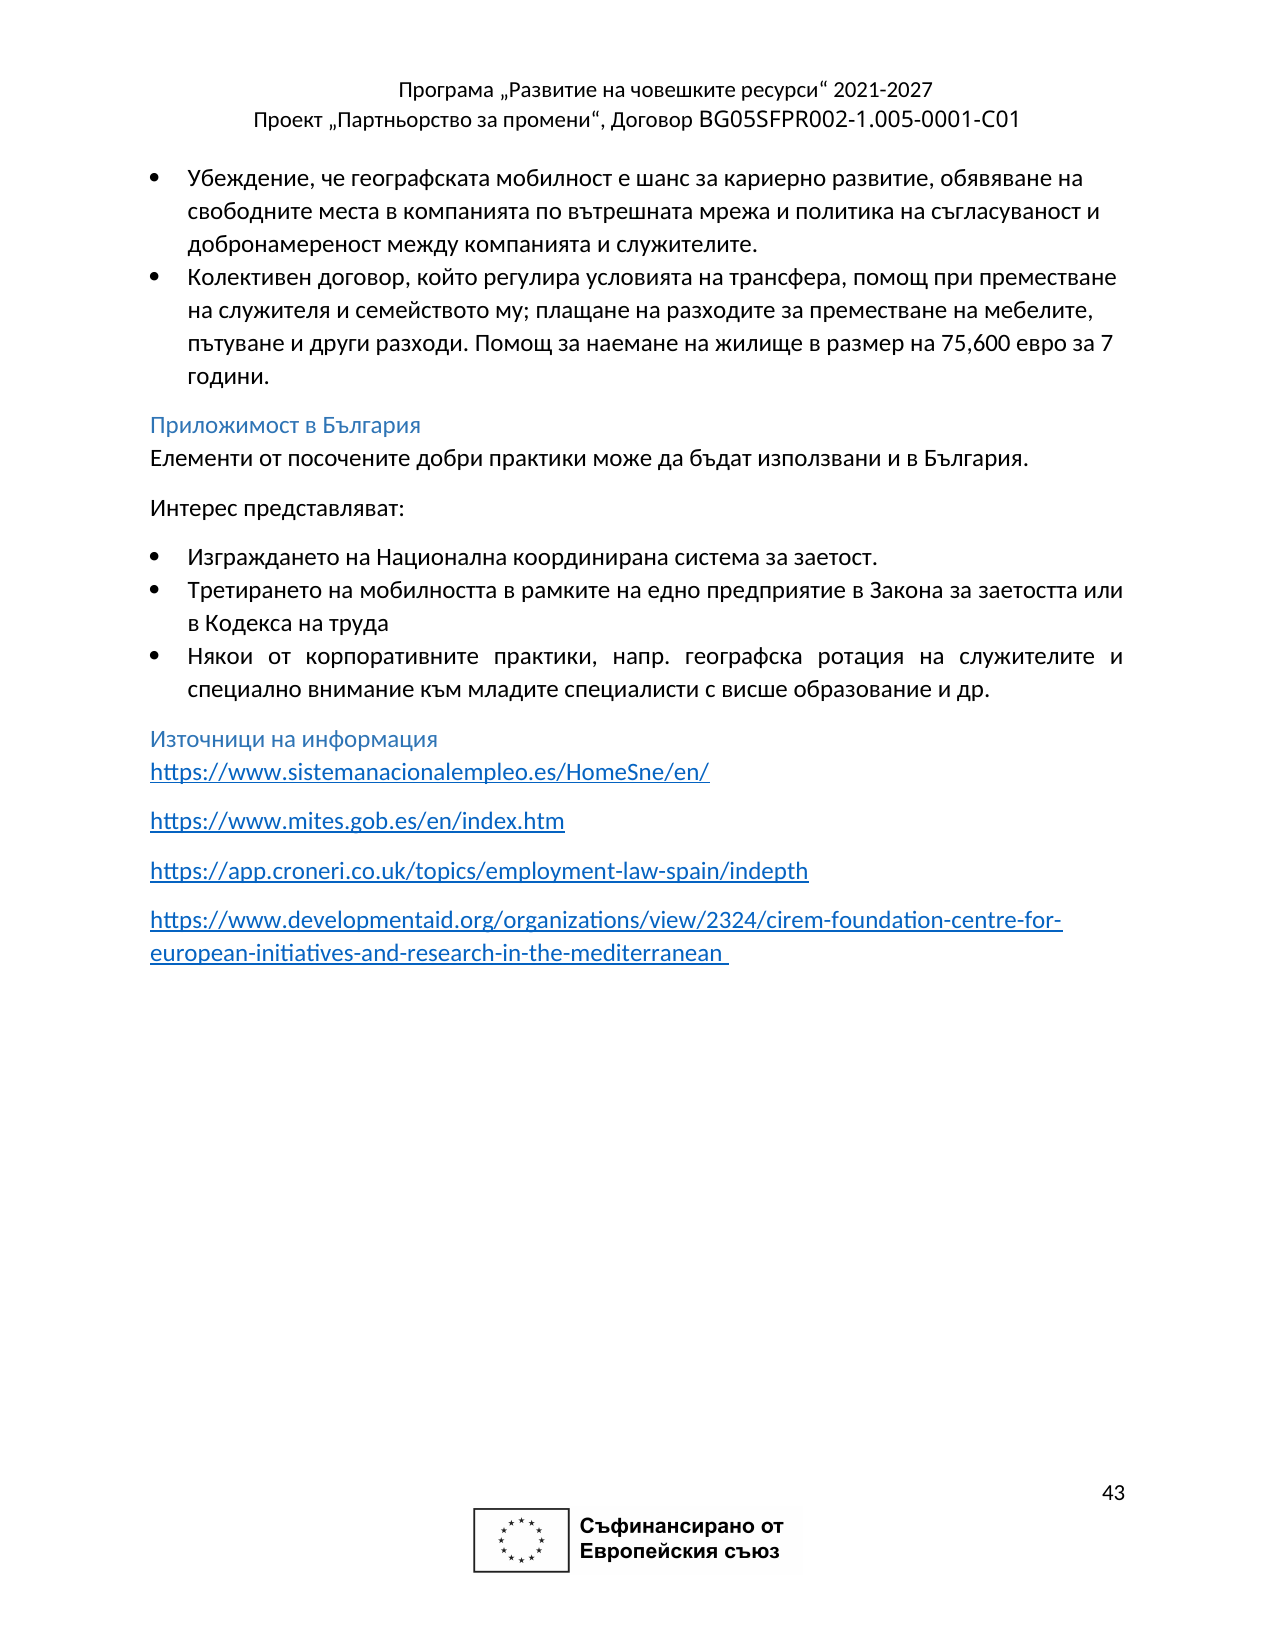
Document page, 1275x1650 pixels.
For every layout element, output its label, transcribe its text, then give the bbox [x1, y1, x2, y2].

subtitle Приложимост в България [150, 409, 1125, 440]
text Елементи от посочените добри практики може да бъдат използвани и в България. [150, 442, 1125, 473]
text https://app.croneri.co.uk/topics/employment-law-spain/indepth [150, 855, 1125, 885]
text https://www.mites.gob.es/en/index.htm [150, 805, 1125, 836]
picture [471, 1506, 804, 1575]
list Убеждение, че географската мобилност е шанс за кариерно развитие, обявяване на свободните места в компанията по вътрешната мрежа и политика на съгласуваност и добронамереност между компанията и служителите. [150, 162, 1125, 259]
text Интерес представляват: [150, 492, 1125, 522]
subtitle Източници на информация [150, 723, 1125, 753]
list Колективен договор, който регулира условията на трансфера, помощ при преместване на служителя и семейството му; плащане на разходите за преместване на мебелите, пътуване и други разходи. Помощ за наемане на жилище в размер на 75,600 евро за 7 години. [150, 261, 1125, 390]
list Някои от корпоративните практики, напр. географска ротация на служителите и специално внимание към младите специалисти с висше образование и др. [150, 640, 1125, 704]
text https://www.sistemanacionalempleo.es/HomeSne/en/ [150, 756, 1125, 786]
list Третирането на мобилността в рамките на едно предприятие в Закона за заетостта или в Кодекса на труда [150, 574, 1125, 638]
list Изграждането на Национална координирана система за заетост. [150, 541, 1125, 572]
text https://www.developmentaid.org/organizations/view/2324/cirem-foundation-centre-for-european-initiatives-and-research-in-the-mediterranean [150, 904, 1125, 968]
